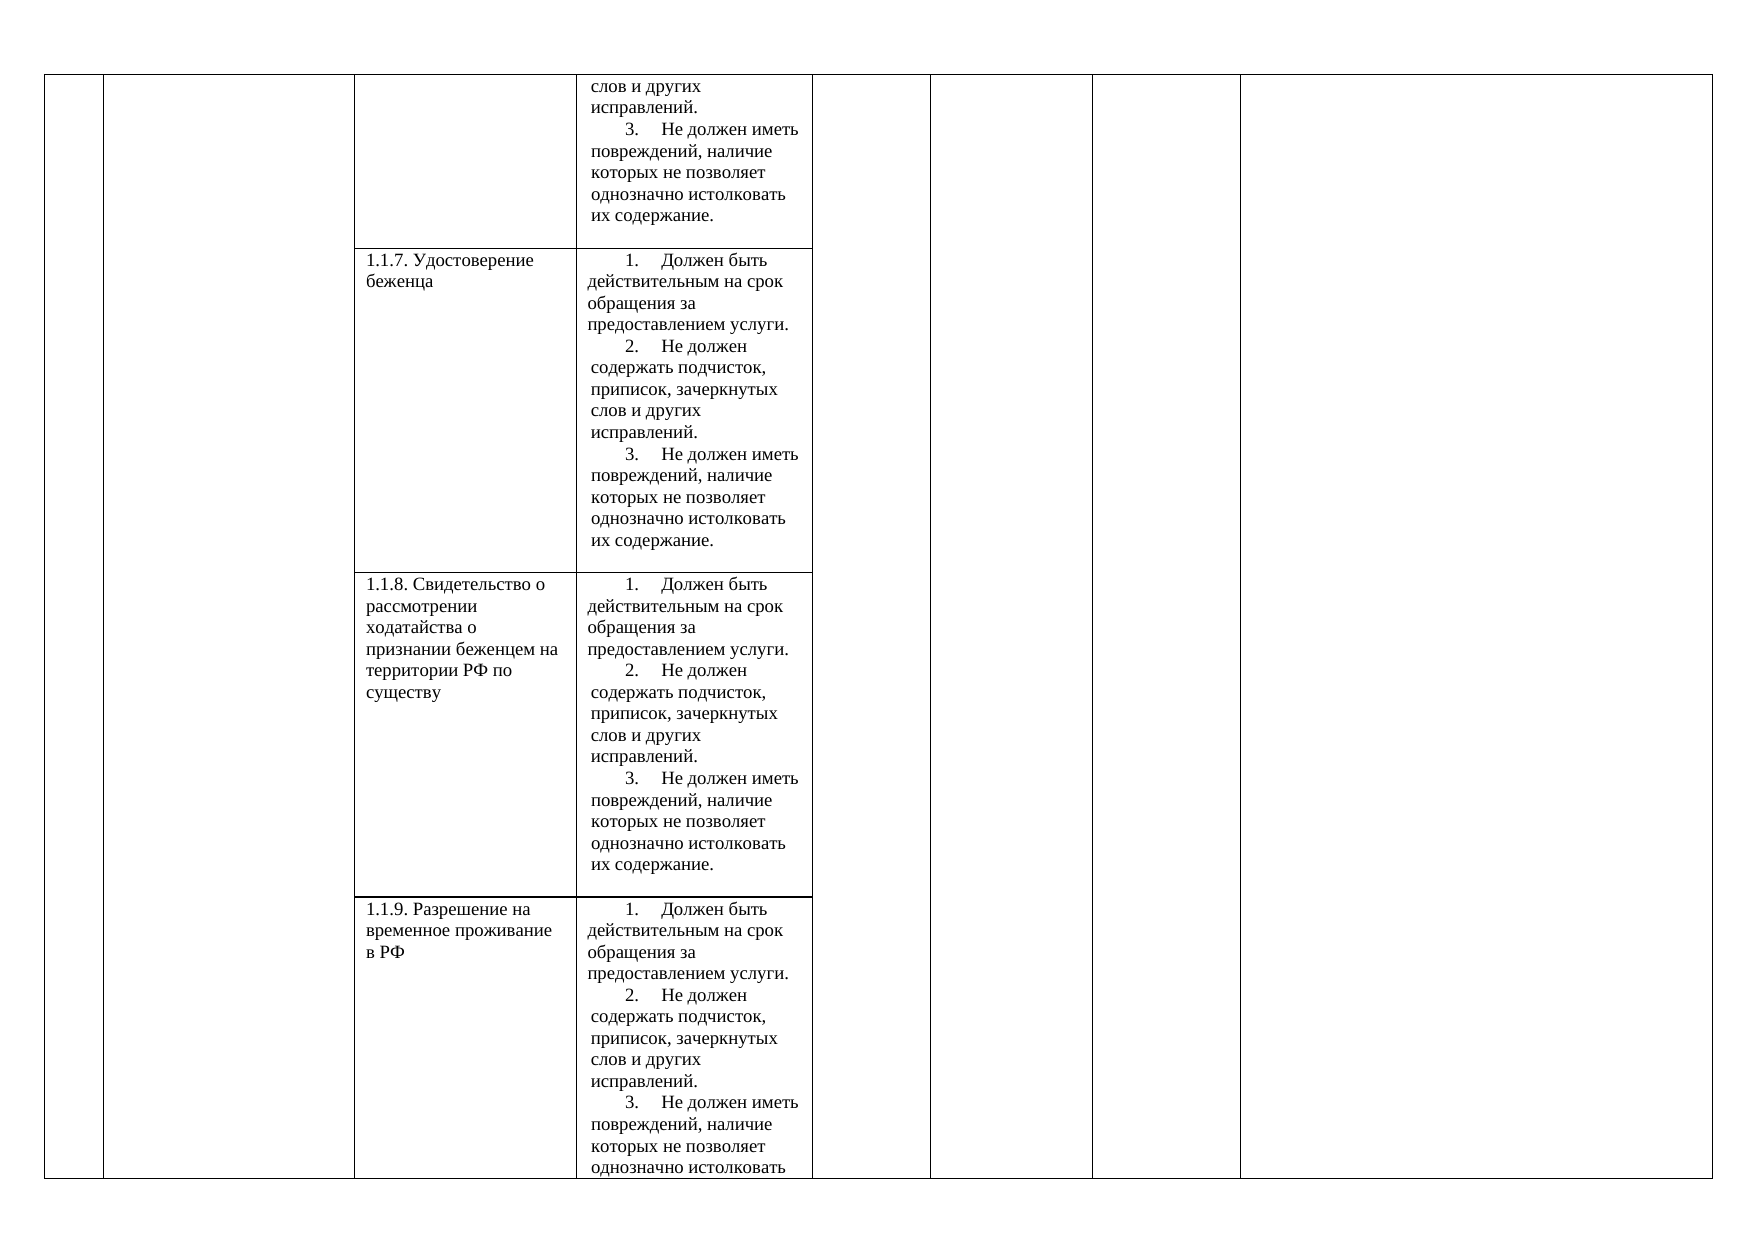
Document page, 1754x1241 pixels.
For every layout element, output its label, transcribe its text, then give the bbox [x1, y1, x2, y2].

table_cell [577, 75, 812, 247]
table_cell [355, 75, 576, 247]
table_cell 1.1.7. Удостоверение беженца [355, 249, 576, 572]
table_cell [577, 898, 812, 1178]
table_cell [355, 898, 576, 1178]
table_cell 1.1.8. Свидетельство о рассмотрении ходатайства о признании беженцем на территории РФ по существу [355, 573, 576, 896]
